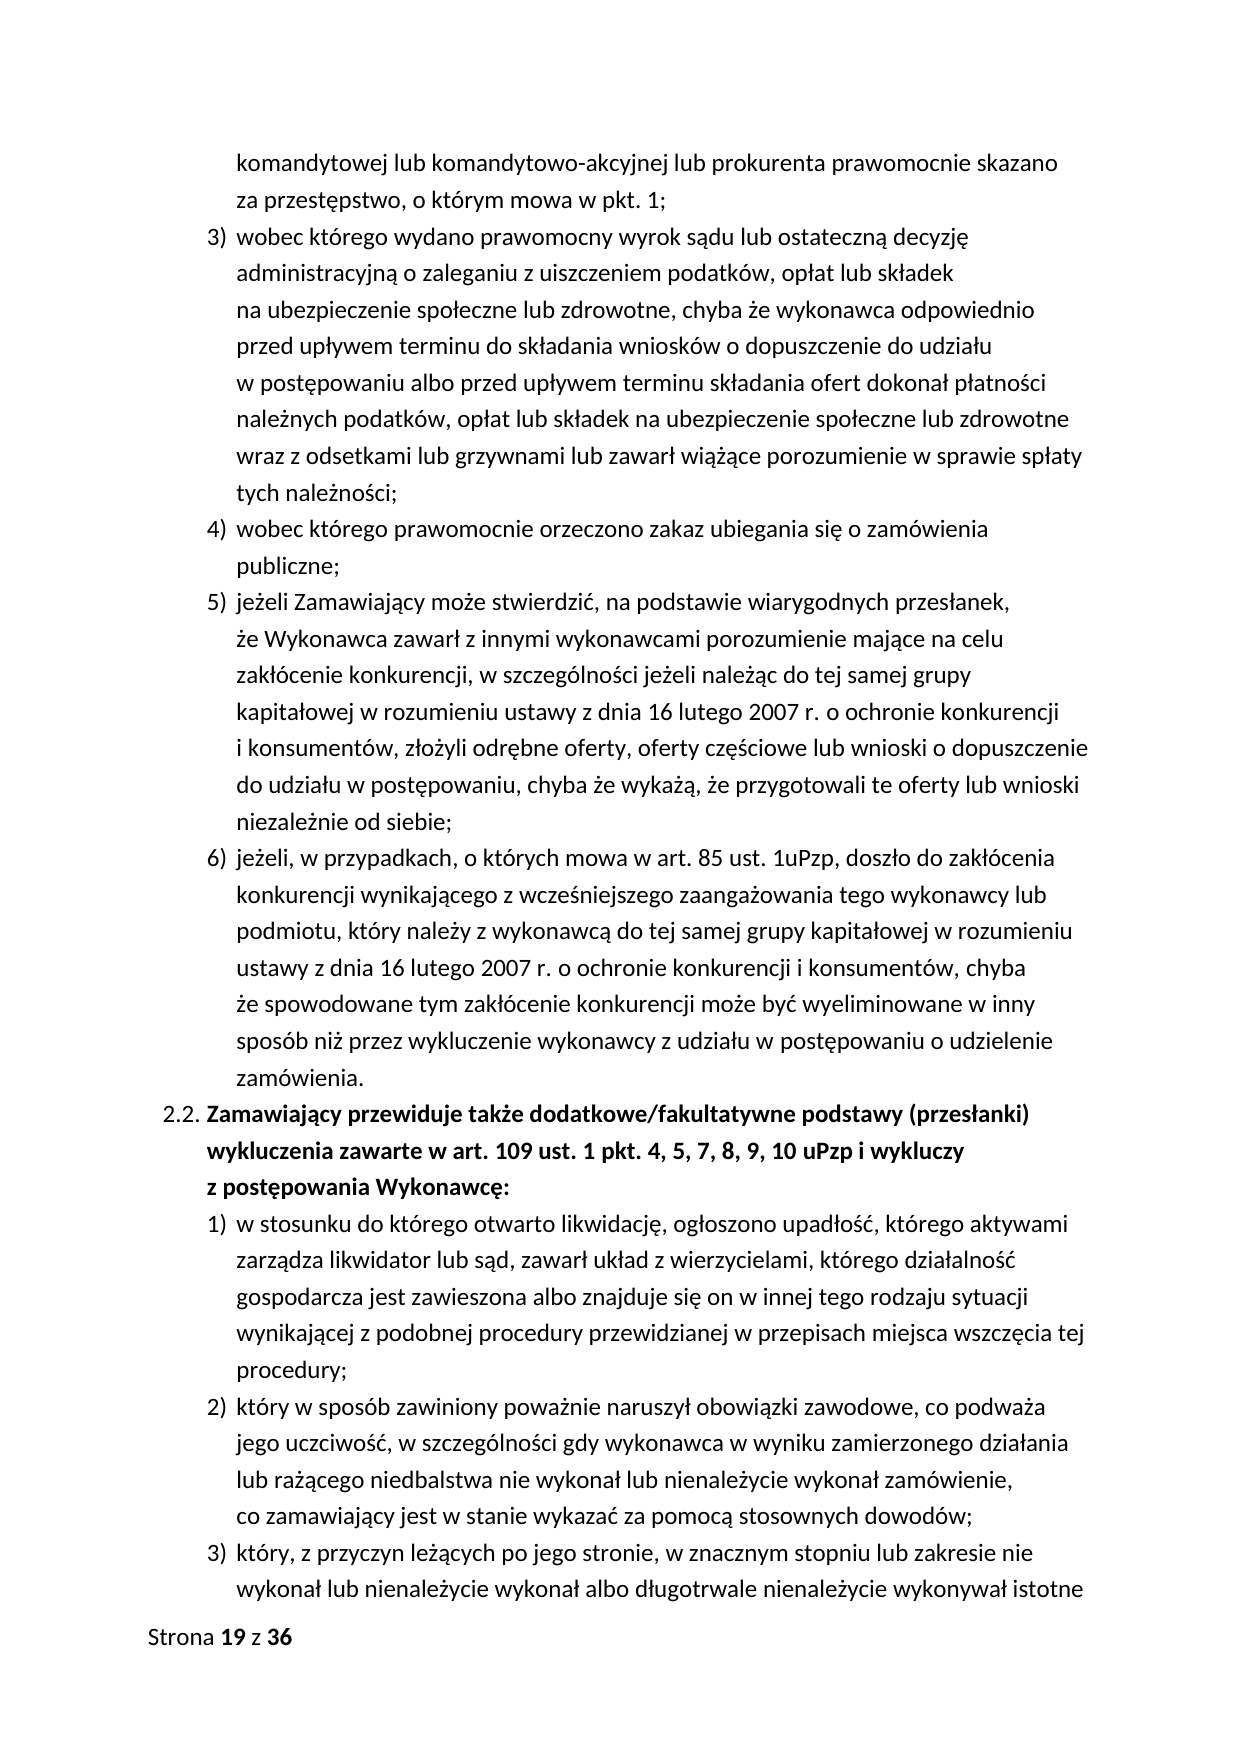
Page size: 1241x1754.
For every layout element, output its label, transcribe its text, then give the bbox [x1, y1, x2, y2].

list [207, 1537, 1093, 1604]
list w stosunku do którego otwarto likwidację, ogłoszono upadłość, którego aktywami zarządza likwidator lub sąd, zawarł układ z wierzycielami, którego działalność gospodarcza jest zawieszona albo znajduje się on w innej tego rodzaju sytuacji wynikającej z podobnej procedury przewidzianej w przepisach miejsca wszczęcia tej procedury; [207, 1208, 1093, 1385]
list wobec którego wydano prawomocny wyrok sądu lub ostateczną decyzję administracyjną o zaleganiu z uiszczeniem podatków, opłat lub składek na ubezpieczenie społeczne lub zdrowotne, chyba że wykonawca odpowiednio przed upływem terminu do składania wniosków o dopuszczenie do udziału w postępowaniu albo przed upływem terminu składania ofert dokonał płatności należnych podatków, opłat lub składek na ubezpieczenie społeczne lub zdrowotne wraz z odsetkami lub grzywnami lub zawarł wiążące porozumienie w sprawie spłaty tych należności; [207, 221, 1093, 507]
list który w sposób zawiniony poważnie naruszył obowiązki zawodowe, co podważa jego uczciwość, w szczególności gdy wykonawca w wyniku zamierzonego działania lub rażącego niedbalstwa nie wykonał lub nienależycie wykonał zamówienie, co zamawiający jest w stanie wykazać za pomocą stosownych dowodów; [207, 1391, 1093, 1531]
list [207, 148, 1093, 215]
list jeżeli Zamawiający może stwierdzić, na podstawie wiarygodnych przesłanek, że Wykonawca zawarł z innymi wykonawcami porozumienie mające na celu zakłócenie konkurencji, w szczególności jeżeli należąc do tej samej grupy kapitałowej w rozumieniu ustawy z dnia 16 lutego 2007 r. o ochronie konkurencji i konsumentów, złożyli odrębne oferty, oferty częściowe lub wnioski o dopuszczenie do udziału w postępowaniu, chyba że wykażą, że przygotowali te oferty lub wnioski niezależnie od siebie; [207, 586, 1093, 836]
list jeżeli, w przypadkach, o których mowa w art. 85 ust. 1uPzp, doszło do zakłócenia konkurencji wynikającego z wcześniejszego zaangażowania tego wykonawcy lub podmiotu, który należy z wykonawcą do tej samej grupy kapitałowej w rozumieniu ustawy z dnia 16 lutego 2007 r. o ochronie konkurencji i konsumentów, chyba że spowodowane tym zakłócenie konkurencji może być wyeliminowane w inny sposób niż przez wykluczenie wykonawcy z udziału w postępowaniu o udzielenie zamówienia. [207, 842, 1093, 1092]
list Zamawiający przewiduje także dodatkowe/fakultatywne podstawy (przesłanki) wykluczenia zawarte w art. 109 ust. 1 pkt. 4, 5, 7, 8, 9, 10 uPzp i wykluczy z postępowania Wykonawcę: [162, 1098, 1093, 1202]
list wobec którego prawomocnie orzeczono zakaz ubiegania się o zamówienia publiczne; [207, 513, 1093, 580]
